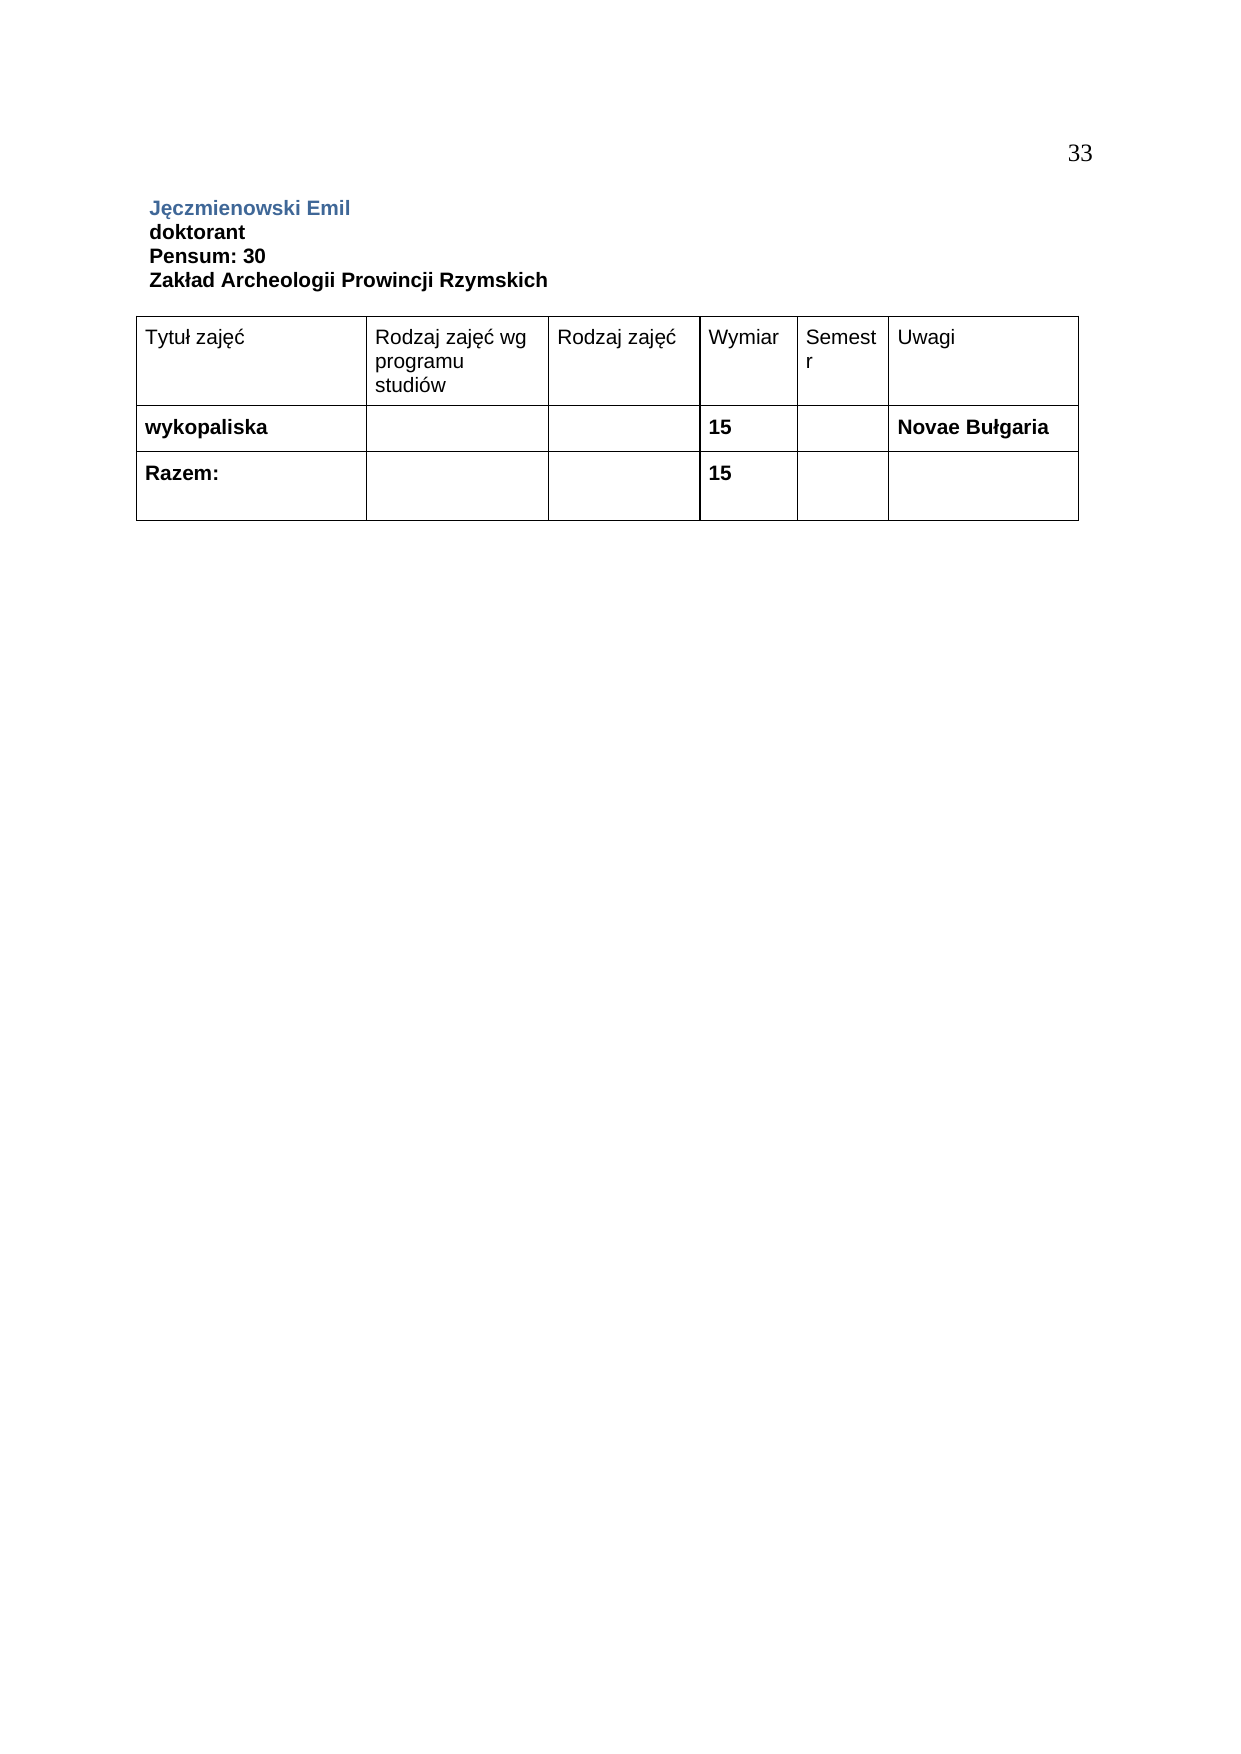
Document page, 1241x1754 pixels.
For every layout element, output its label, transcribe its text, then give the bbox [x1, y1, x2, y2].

table_cell Razem: [137, 452, 366, 520]
table_cell Novae Bułgaria [889, 406, 1078, 451]
table_header Wymiar [701, 317, 797, 405]
table_cell [549, 452, 699, 520]
table_header Rodzaj zajęć wg programu studiów [367, 317, 548, 405]
text doktorant [149, 220, 1093, 244]
table_cell 15 [701, 406, 797, 451]
table_cell [798, 452, 888, 520]
table_header Tytuł zajęć [137, 317, 366, 405]
table_header Rodzaj zajęć [549, 317, 699, 405]
text Zakład Archeologii Prowincji Rzymskich [149, 268, 1093, 292]
table_cell [367, 406, 548, 451]
table_cell [367, 452, 548, 520]
table_cell 15 [701, 452, 797, 520]
table_header Semestr [798, 317, 888, 405]
table_cell [798, 406, 888, 451]
text Pensum: 30 [149, 244, 1093, 268]
table_cell [889, 452, 1078, 520]
table_cell [549, 406, 699, 451]
table_cell wykopaliska [137, 406, 366, 451]
table_header Uwagi [889, 317, 1078, 405]
text Jęczmienowski Emil [149, 196, 1093, 220]
